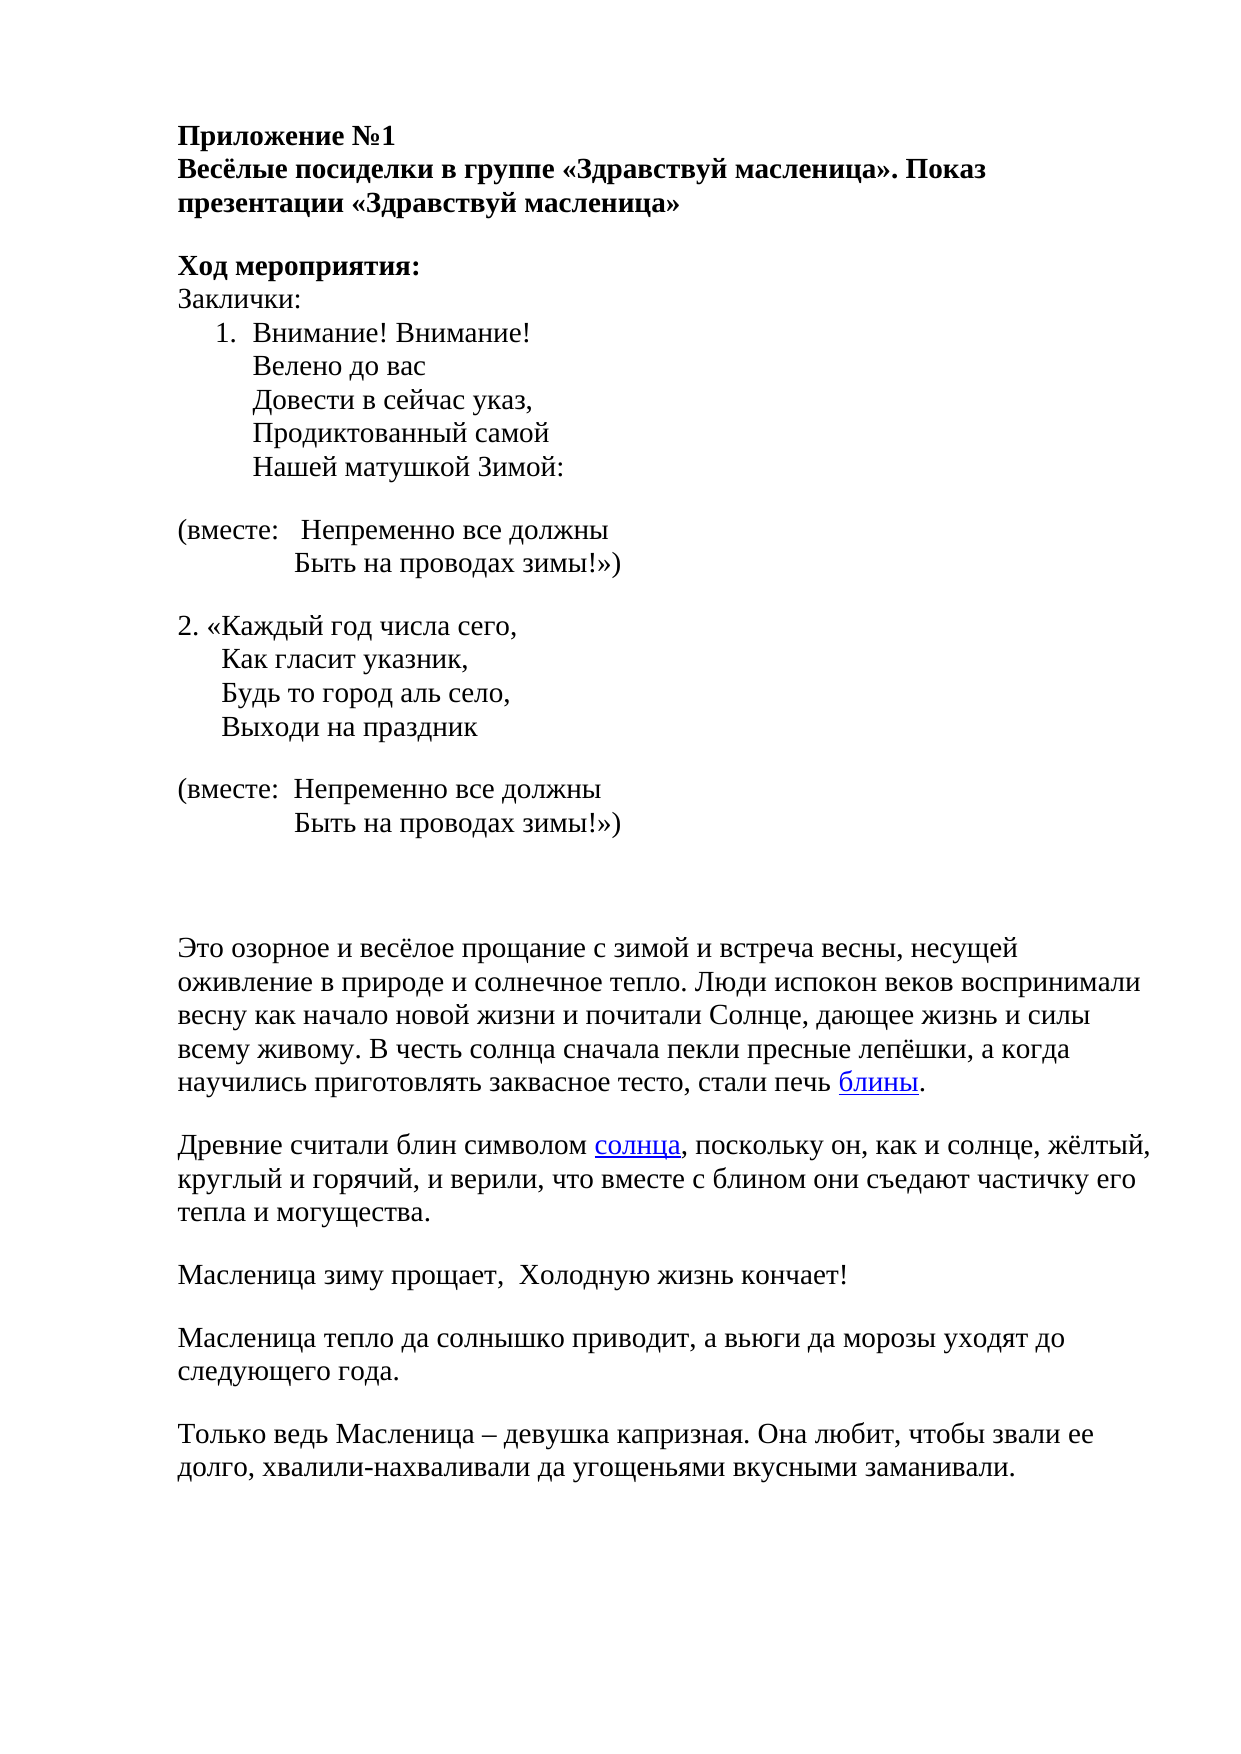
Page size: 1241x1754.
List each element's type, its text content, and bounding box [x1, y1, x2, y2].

text Масленица тепло да солнышко приводит, а вьюги да морозы уходят до следующего года. [177, 1320, 1152, 1387]
text (вместе: Непременно все должны Быть на проводах зимы!») [177, 771, 1152, 838]
text Заклички: [177, 281, 1152, 315]
text 2. «Каждый год числа сего, Как гласит указник, Будь то город аль село, Выходи на праздник [177, 608, 1152, 742]
text Ход мероприятия: [177, 248, 1152, 281]
text Это озорное и весёлое прощание с зимой и встреча весны, несущей оживление в природе и солнечное тепло. Люди испокон веков воспринимали весну как начало новой жизни и почитали Солнце, дающее жизнь и силы всему живому. В честь солнца сначала пекли пресные лепёшки, а когда научились приготовлять заквасное тесто, стали печь блины. [177, 930, 1152, 1098]
text Только ведь Масленица – девушка капризная. Она любит, чтобы звали ее долго, хвалили-нахваливали да угощеньями вкусными заманивали. [177, 1416, 1152, 1483]
text Древние считали блин символом солнца, поскольку он, как и солнце, жёлтый, круглый и горячий, и верили, что вместе с блином они съедают частичку его тепла и могущества. [177, 1127, 1152, 1228]
text Масленица зиму прощает, Холодную жизнь кончает! [177, 1257, 1152, 1291]
text Весёлые посиделки в группе «Здравствуй масленица». Показ презентации «Здравствуй масленица» [177, 152, 1152, 219]
text (вместе: Непременно все должны Быть на проводах зимы!») [177, 512, 1152, 579]
list Внимание! Внимание! Велено до вас Довести в сейчас указ, Продиктованный самой Нашей матушкой Зимой: [215, 315, 1152, 483]
text Приложение №1 [177, 118, 1152, 152]
